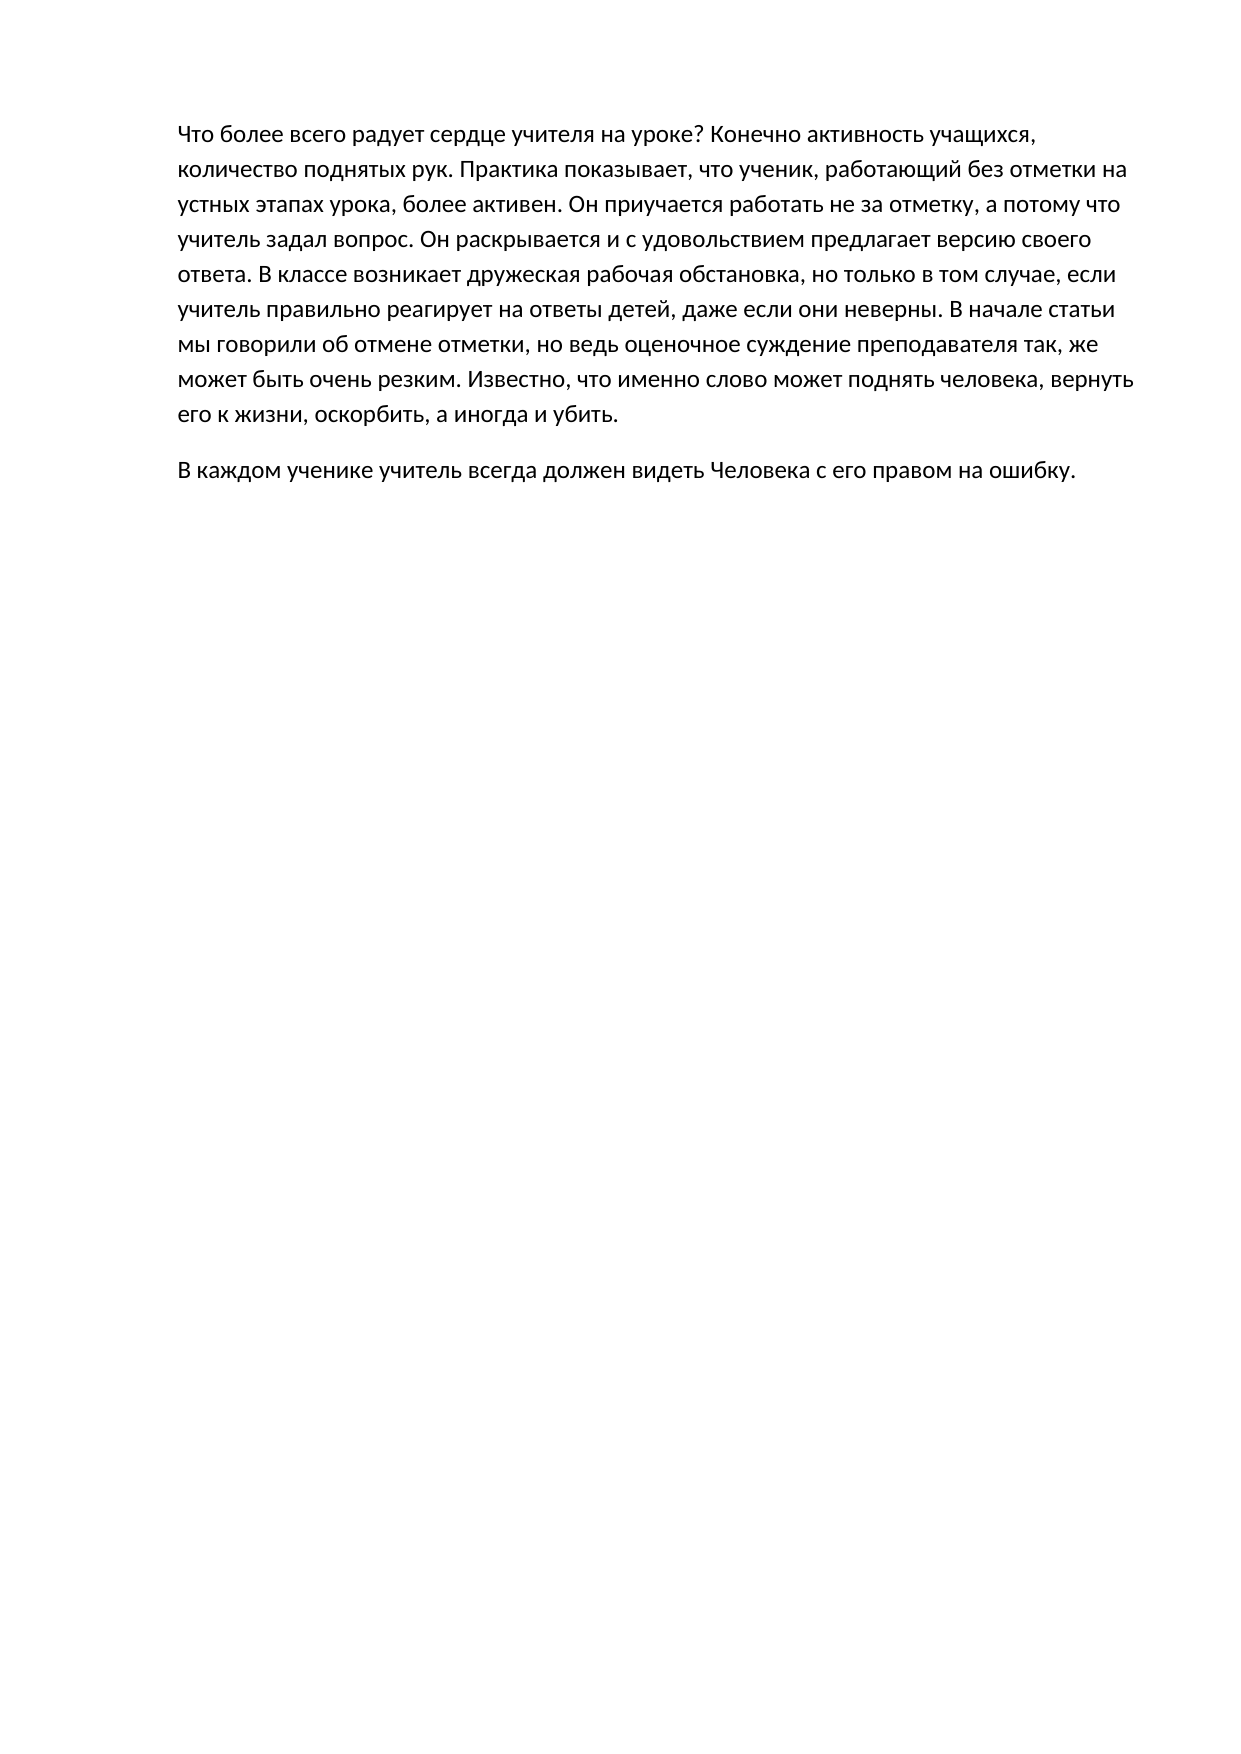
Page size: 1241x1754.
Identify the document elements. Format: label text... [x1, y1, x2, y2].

text Что более всего радует сердце учителя на уроке? Конечно активность учащихся, количество поднятых рук. Практика показывает, что ученик, работающий без отметки на устных этапах урока, более активен. Он приучается работать не за отметку, а потому что учитель задал вопрос. Он раскрывается и с удовольствием предлагает версию своего ответа. В классе возникает дружеская рабочая обстановка, но только в том случае, если учитель правильно реагирует на ответы детей, даже если они неверны. В начале статьи мы говорили об отмене отметки, но ведь оценочное суждение преподавателя так, же может быть очень резким. Известно, что именно слово может поднять человека, вернуть его к жизни, оскорбить, а иногда и убить. [177, 118, 1152, 429]
text В каждом ученике учитель всегда должен видеть Человека с его правом на ошибку. [177, 454, 1152, 484]
